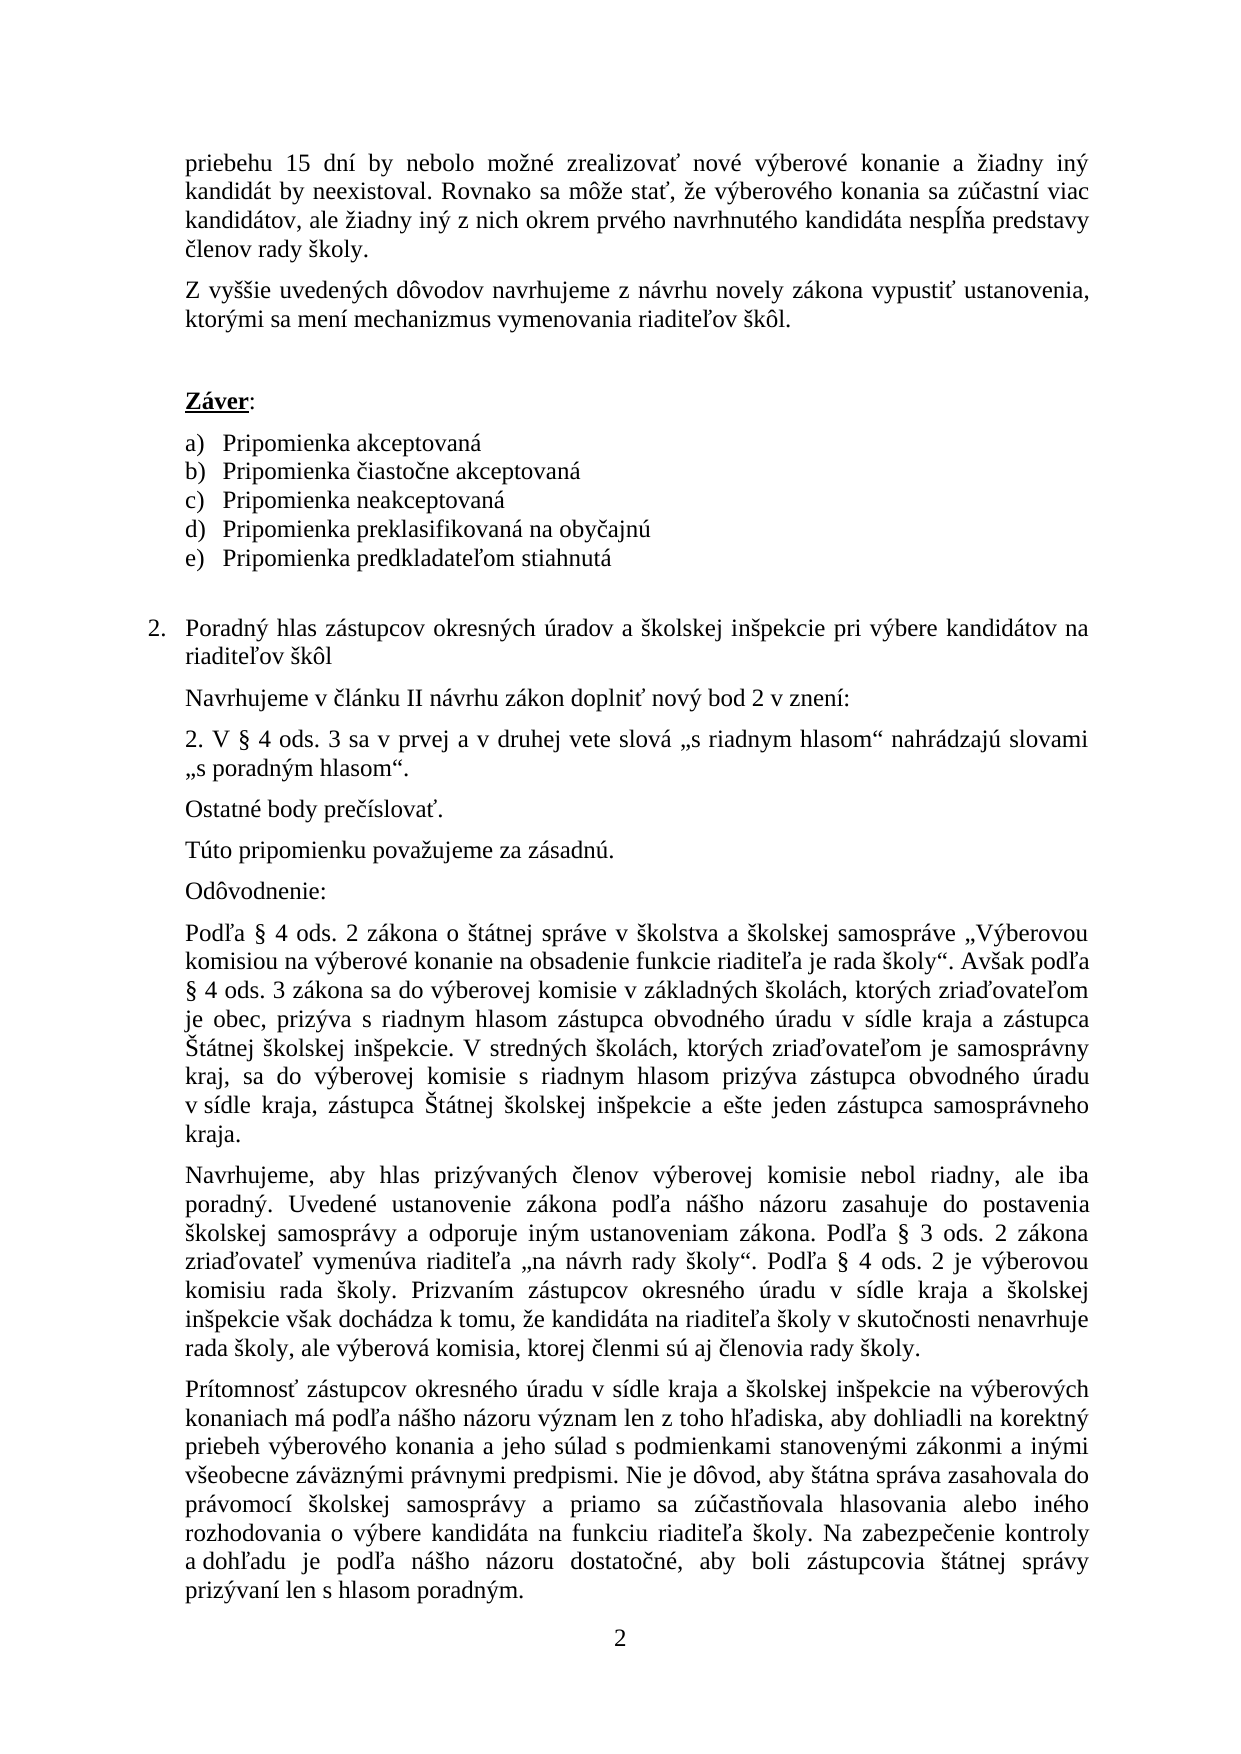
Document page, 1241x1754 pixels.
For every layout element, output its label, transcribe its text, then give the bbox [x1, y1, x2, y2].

text Podľa § 4 ods. 2 zákona o štátnej správe v školstva a školskej samospráve „Výberovou komisiou na výberové konanie na obsadenie funkcie riaditeľa je rada školy“. Avšak podľa § 4 ods. 3 zákona sa do výberovej komisie v základných školách, ktorých zriaďovateľom je obec, prizýva s riadnym hlasom zástupca obvodného úradu v sídle kraja a zástupca Štátnej školskej inšpekcie. V stredných školách, ktorých zriaďovateľom je samosprávny kraj, sa do výberovej komisie s riadnym hlasom prizýva zástupca obvodného úradu v sídle kraja, zástupca Štátnej školskej inšpekcie a ešte jeden zástupca samosprávneho kraja. [185, 918, 1090, 1148]
list Pripomienka neakceptovaná [185, 485, 1090, 514]
text Z vyššie uvedených dôvodov navrhujeme z návrhu novely zákona vypustiť ustanovenia, ktorými sa mení mechanizmus vymenovania riaditeľov škôl. [185, 275, 1090, 333]
list Poradný hlas zástupcov okresných úradov a školskej inšpekcie pri výbere kandidátov na riaditeľov škôl [148, 613, 1090, 670]
list Pripomienka akceptovaná [185, 428, 1090, 456]
text Prítomnosť zástupcov okresného úradu v sídle kraja a školskej inšpekcie na výberových konaniach má podľa nášho názoru význam len z toho hľadiska, aby dohliadli na korektný priebeh výberového konania a jeho súlad s podmienkami stanovenými zákonmi a inými všeobecne záväznými právnymi predpismi. Nie je dôvod, aby štátna správa zasahovala do právomocí školskej samosprávy a priamo sa zúčastňovala hlasovania alebo iného rozhodovania o výbere kandidáta na funkciu riaditeľa školy. Na zabezpečenie kontroly a dohľadu je podľa nášho názoru dostatočné, aby boli zástupcovia štátnej správy prizývaní len s hlasom poradným. [185, 1374, 1090, 1604]
list Pripomienka čiastočne akceptovaná [185, 456, 1090, 485]
text Navrhujeme, aby hlas prizývaných členov výberovej komisie nebol riadny, ale iba poradný. Uvedené ustanovenie zákona podľa nášho názoru zasahuje do postavenia školskej samosprávy a odporuje iným ustanoveniam zákona. Podľa § 3 ods. 2 zákona zriaďovateľ vymenúva riaditeľa „na návrh rady školy“. Podľa § 4 ods. 2 je výberovou komisiu rada školy. Prizvaním zástupcov okresného úradu v sídle kraja a školskej inšpekcie však dochádza k tomu, že kandidáta na riaditeľa školy v skutočnosti nenavrhuje rada školy, ale výberová komisia, ktorej členmi sú aj členovia rady školy. [185, 1160, 1090, 1361]
text Odôvodnenie: [185, 876, 1090, 905]
text Ostatné body prečíslovať. [185, 794, 1090, 823]
text Túto pripomienku považujeme za zásadnú. [185, 835, 1090, 864]
text 2. V § 4 ods. 3 sa v prvej a v druhej vete slová „s riadnym hlasom“ nahrádzajú slovami „s poradným hlasom“. [185, 724, 1090, 781]
list Pripomienka preklasifikovaná na obyčajnú [185, 514, 1090, 543]
text Záver: [185, 386, 1090, 415]
list Pripomienka predkladateľom stiahnutá [185, 543, 1090, 571]
text Navrhujeme v článku II návrhu zákon doplniť nový bod 2 v znení: [185, 683, 1090, 711]
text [185, 148, 1090, 263]
